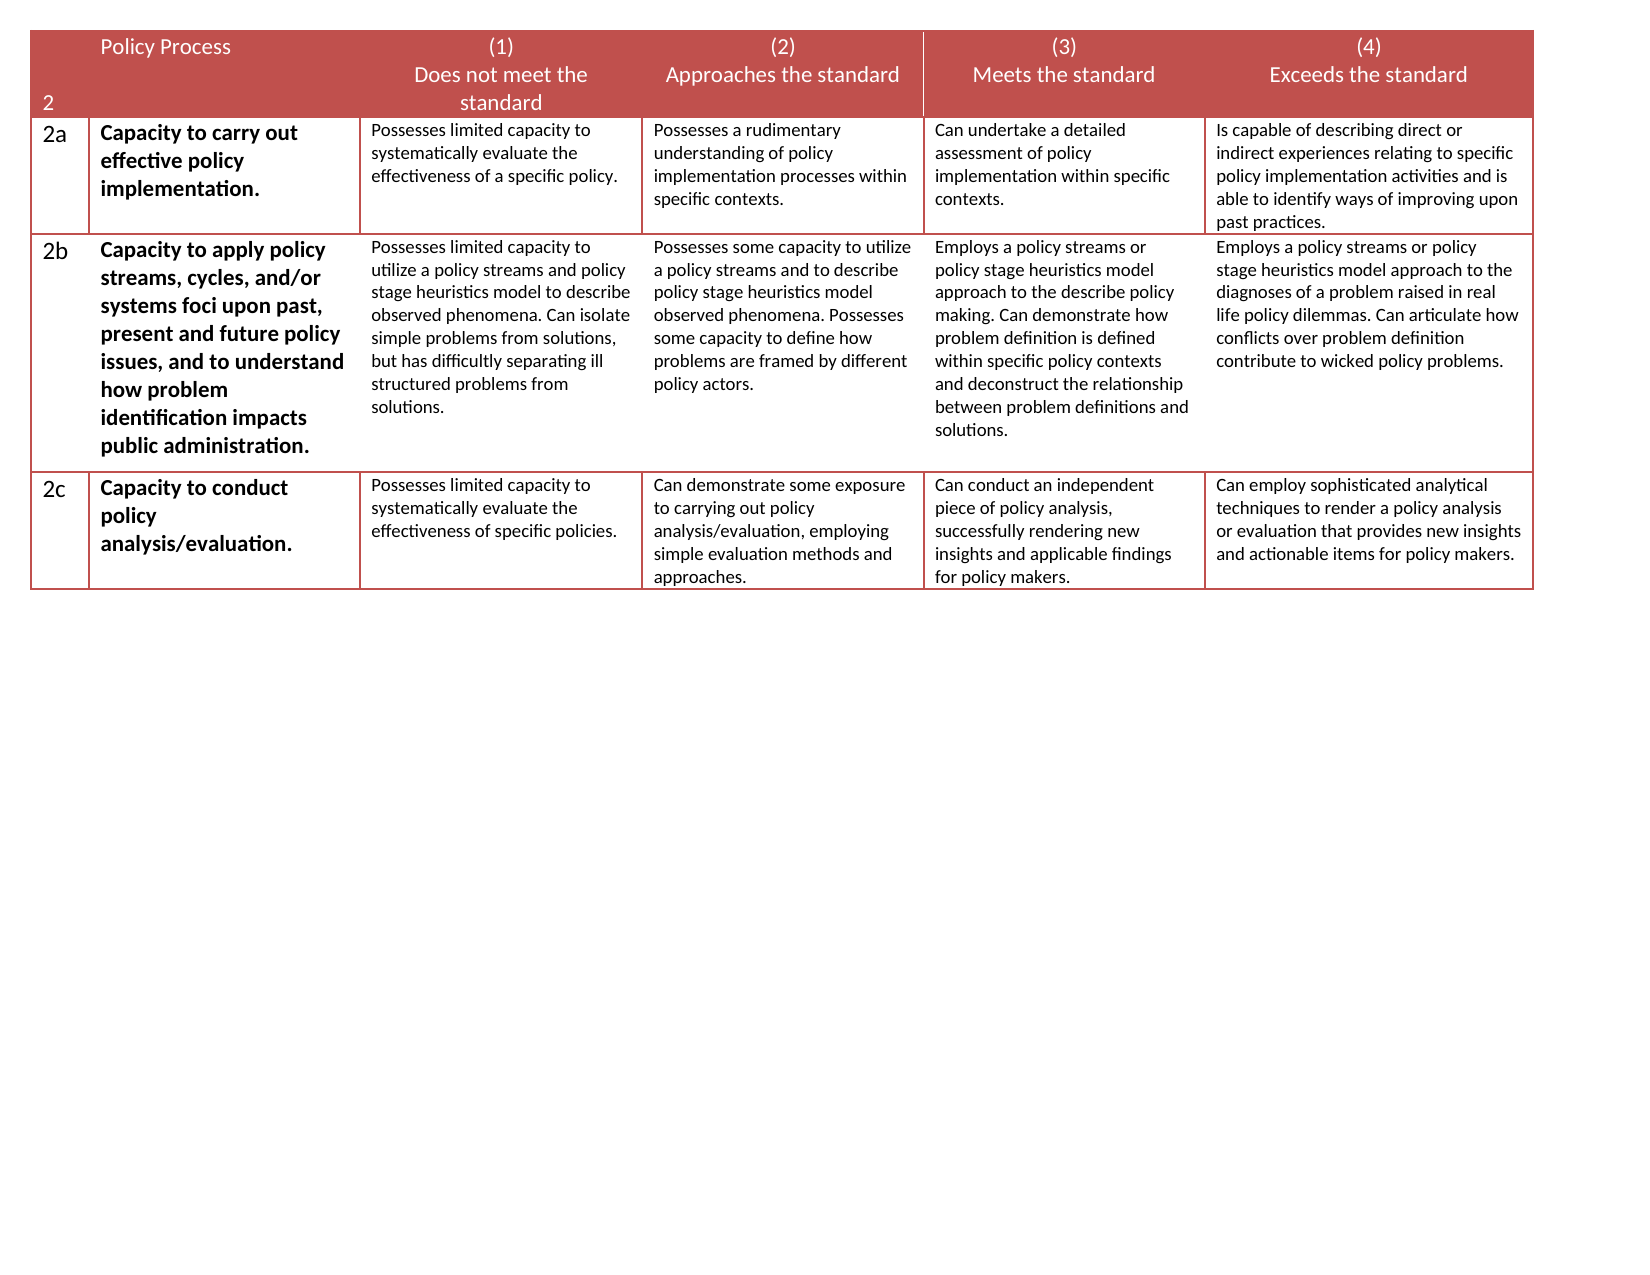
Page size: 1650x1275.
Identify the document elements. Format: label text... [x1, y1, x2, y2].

table_cell Capacity to conduct policy analysis/evaluation. [90, 473, 359, 588]
table_cell Can demonstrate some exposure to carrying out policy analysis/evaluation, employing simple evaluation methods and approaches. [643, 473, 923, 588]
table_cell Possesses a rudimentary understanding of policy implementation processes within specific contexts. [643, 118, 923, 233]
table_cell Can employ sophisticated analytical techniques to render a policy analysis or evaluation that provides new insights and actionable items for policy makers. [1206, 473, 1532, 588]
table_cell 2b [32, 235, 89, 471]
table_cell Employs a policy streams or policy stage heuristics model approach to the diagnoses of a problem raised in real life policy dilemmas. Can articulate how conflicts over problem definition contribute to wicked policy problems. [1205, 235, 1532, 471]
table_cell Capacity to apply policy streams, cycles, and/or systems foci upon past, present and future policy issues, and to understand how problem identification impacts public administration. [89, 235, 360, 471]
table_cell Is capable of describing direct or indirect experiences relating to specific policy implementation activities and is able to identify ways of improving upon past practices. [1206, 118, 1532, 233]
table_header (1) Does not meet the standard [360, 32, 642, 116]
table_cell 2a [32, 118, 88, 233]
table_header 2 [32, 32, 89, 116]
table_cell Can conduct an independent piece of policy analysis, successfully rendering new insights and applicable findings for policy makers. [925, 473, 1204, 588]
table_header (2) Approaches the standard [642, 32, 923, 116]
table_header (3) Meets the standard [924, 32, 1205, 116]
table_header Policy Process [89, 32, 360, 116]
table_cell Possesses some capacity to utilize a policy streams and to describe policy stage heuristics model observed phenomena. Possesses some capacity to define how problems are framed by different policy actors. [642, 235, 923, 471]
table_cell 2c [32, 473, 88, 588]
table_cell Possesses limited capacity to systematically evaluate the effectiveness of a specific policy. [361, 118, 641, 233]
table_cell Can undertake a detailed assessment of policy implementation within specific contexts. [925, 118, 1204, 233]
table_cell Possesses limited capacity to utilize a policy streams and policy stage heuristics model to describe observed phenomena. Can isolate simple problems from solutions, but has difficultly separating ill structured problems from solutions. [360, 235, 642, 471]
table_cell Capacity to carry out effective policy implementation. [90, 118, 359, 233]
table_cell Employs a policy streams or policy stage heuristics model approach to the describe policy making. Can demonstrate how problem definition is defined within specific policy contexts and deconstruct the relationship between problem definitions and solutions. [924, 235, 1205, 471]
table_header (4) Exceeds the standard [1205, 32, 1532, 116]
table_cell Possesses limited capacity to systematically evaluate the effectiveness of specific policies. [361, 473, 641, 588]
